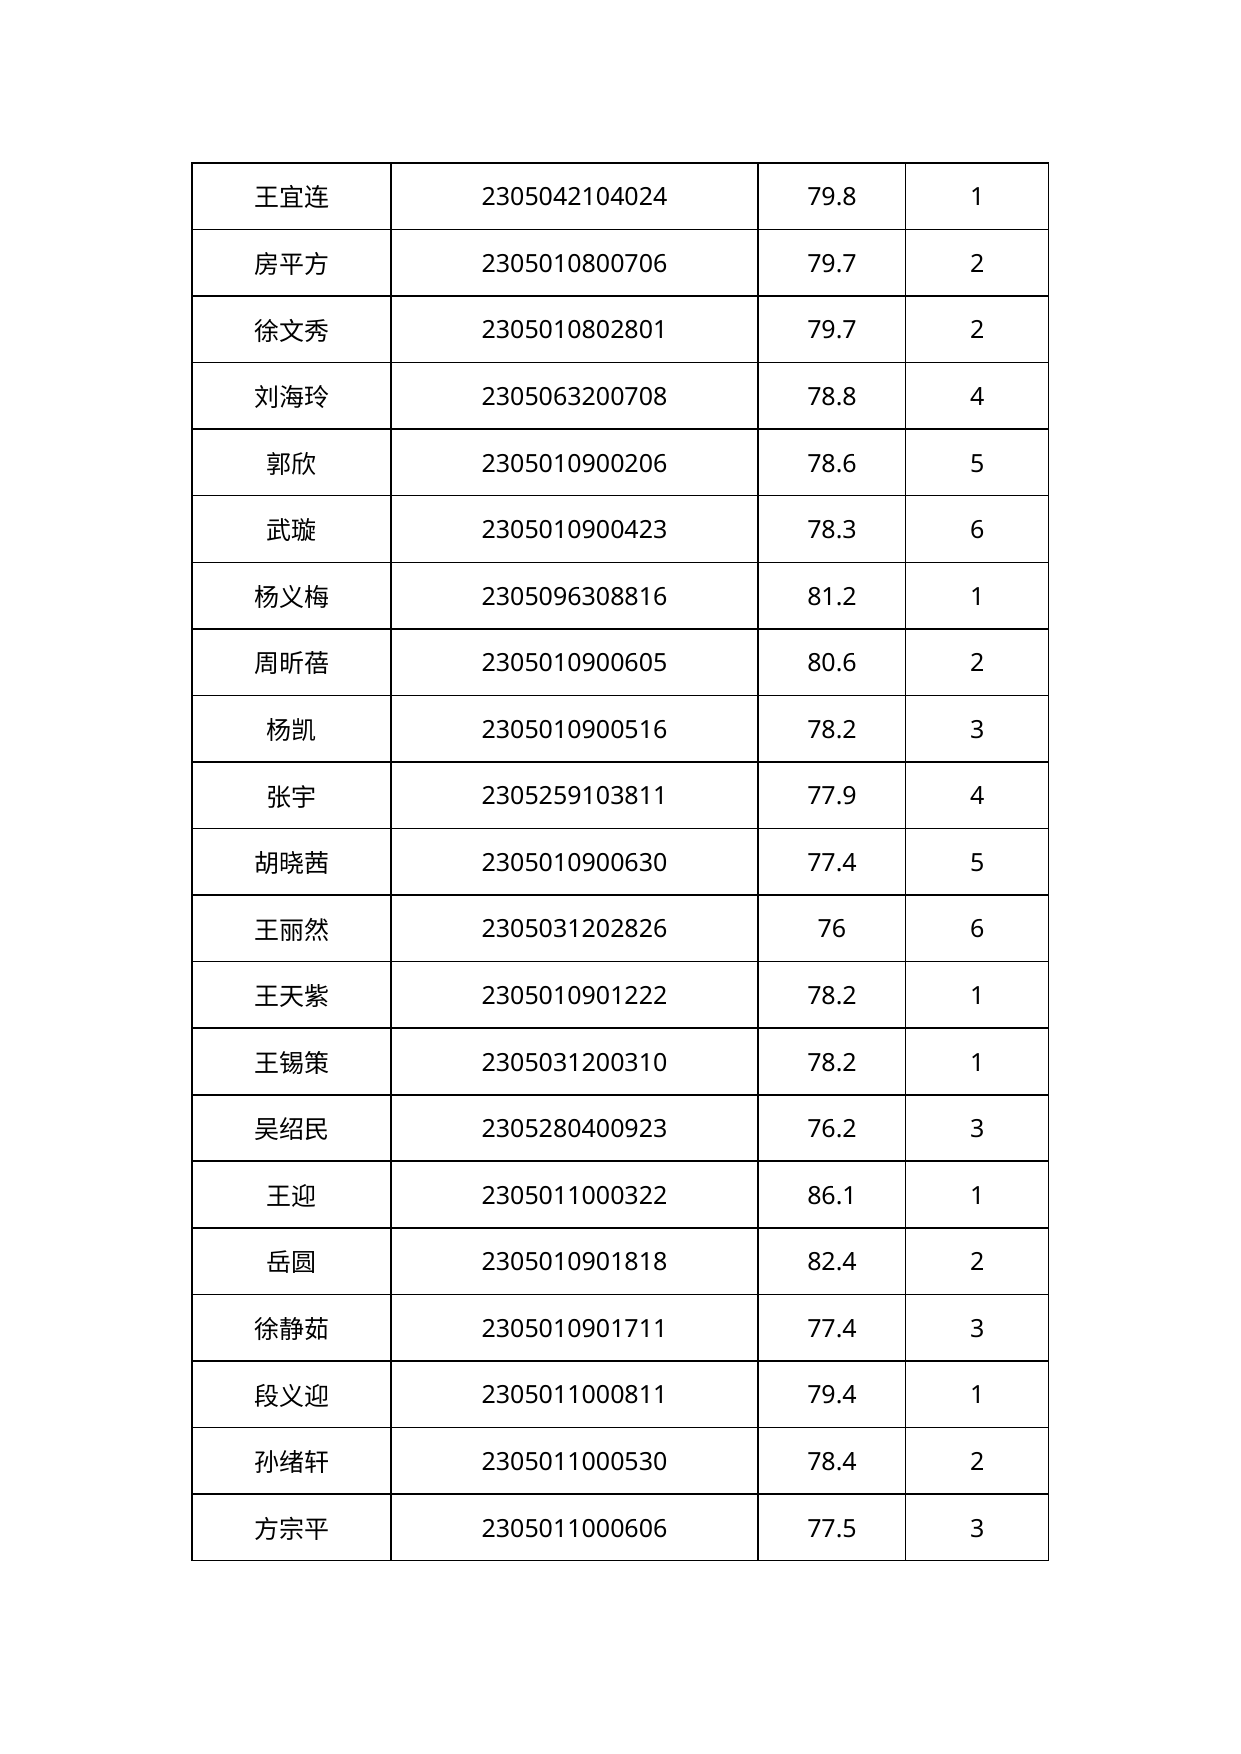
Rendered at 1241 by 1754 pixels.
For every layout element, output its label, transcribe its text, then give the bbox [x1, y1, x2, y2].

table_cell 78.6 [759, 430, 905, 495]
table_cell 2305011000530 [392, 1428, 757, 1493]
table_cell 杨义梅 [193, 563, 390, 628]
table_cell 78.2 [759, 962, 905, 1027]
table_cell 2305096308816 [392, 563, 757, 628]
table_cell 86.1 [759, 1162, 905, 1227]
table_cell 78.2 [759, 696, 905, 761]
table_cell 2 [906, 297, 1048, 362]
table_cell 王宜连 [193, 164, 390, 228]
table_cell 2305010900516 [392, 696, 757, 761]
table_cell 81.2 [759, 563, 905, 628]
table_cell 76.2 [759, 1096, 905, 1160]
table_cell 2305010900630 [392, 829, 757, 894]
table_cell 2305011000606 [392, 1495, 757, 1560]
table_cell 6 [906, 896, 1048, 961]
table_cell 岳圆 [193, 1229, 390, 1293]
table_cell 5 [906, 430, 1048, 495]
table_cell 2305010900206 [392, 430, 757, 495]
table_cell 2305010802801 [392, 297, 757, 362]
table_cell 80.6 [759, 630, 905, 694]
table_cell 2 [906, 630, 1048, 694]
table_cell 78.3 [759, 496, 905, 561]
table_cell 2 [906, 230, 1048, 295]
table_cell 6 [906, 496, 1048, 561]
table_cell 王锡策 [193, 1029, 390, 1094]
table_cell 3 [906, 1295, 1048, 1360]
table_cell 2305031202826 [392, 896, 757, 961]
table_cell 2305063200708 [392, 363, 757, 428]
table_cell 82.4 [759, 1229, 905, 1293]
table_cell 79.7 [759, 297, 905, 362]
table_cell 79.7 [759, 230, 905, 295]
table_cell 77.5 [759, 1495, 905, 1560]
table_cell 2 [906, 1428, 1048, 1493]
table_cell 77.4 [759, 829, 905, 894]
table_cell 4 [906, 763, 1048, 828]
table_cell 杨凯 [193, 696, 390, 761]
table_cell 1 [906, 164, 1048, 228]
table_cell 3 [906, 696, 1048, 761]
table_cell 78.2 [759, 1029, 905, 1094]
table_cell 2305011000322 [392, 1162, 757, 1227]
table_cell 刘海玲 [193, 363, 390, 428]
table_cell 3 [906, 1495, 1048, 1560]
table_cell 2305010900423 [392, 496, 757, 561]
table_cell 2305010800706 [392, 230, 757, 295]
table_cell 2305031200310 [392, 1029, 757, 1094]
table_cell 2305010900605 [392, 630, 757, 694]
table_cell 段义迎 [193, 1362, 390, 1427]
table_cell 1 [906, 563, 1048, 628]
table_cell 郭欣 [193, 430, 390, 495]
table_cell 2305259103811 [392, 763, 757, 828]
table_cell 徐文秀 [193, 297, 390, 362]
table_cell 王天紫 [193, 962, 390, 1027]
table_cell 武璇 [193, 496, 390, 561]
table_cell 吴绍民 [193, 1096, 390, 1160]
table_cell 张宇 [193, 763, 390, 828]
table_cell 77.4 [759, 1295, 905, 1360]
table_cell 78.4 [759, 1428, 905, 1493]
table_cell 王丽然 [193, 896, 390, 961]
table_cell 5 [906, 829, 1048, 894]
table_cell 房平方 [193, 230, 390, 295]
table_cell 3 [906, 1096, 1048, 1160]
table_cell 2305011000811 [392, 1362, 757, 1427]
table_cell 王迎 [193, 1162, 390, 1227]
table_cell 1 [906, 1162, 1048, 1227]
table_cell 方宗平 [193, 1495, 390, 1560]
table_cell 79.8 [759, 164, 905, 228]
table_cell 周昕蓓 [193, 630, 390, 694]
table_cell 2 [906, 1229, 1048, 1293]
table_cell 77.9 [759, 763, 905, 828]
table_cell 1 [906, 1029, 1048, 1094]
table_cell 2305042104024 [392, 164, 757, 228]
table_cell 2305280400923 [392, 1096, 757, 1160]
table_cell 76 [759, 896, 905, 961]
table_cell 2305010901711 [392, 1295, 757, 1360]
table_cell 1 [906, 1362, 1048, 1427]
table_cell 徐静茹 [193, 1295, 390, 1360]
table_cell 79.4 [759, 1362, 905, 1427]
table_cell 孙绪轩 [193, 1428, 390, 1493]
table_cell 2305010901222 [392, 962, 757, 1027]
table_cell 1 [906, 962, 1048, 1027]
table_cell 2305010901818 [392, 1229, 757, 1293]
table_cell 4 [906, 363, 1048, 428]
table_cell 胡晓茜 [193, 829, 390, 894]
table_cell 78.8 [759, 363, 905, 428]
